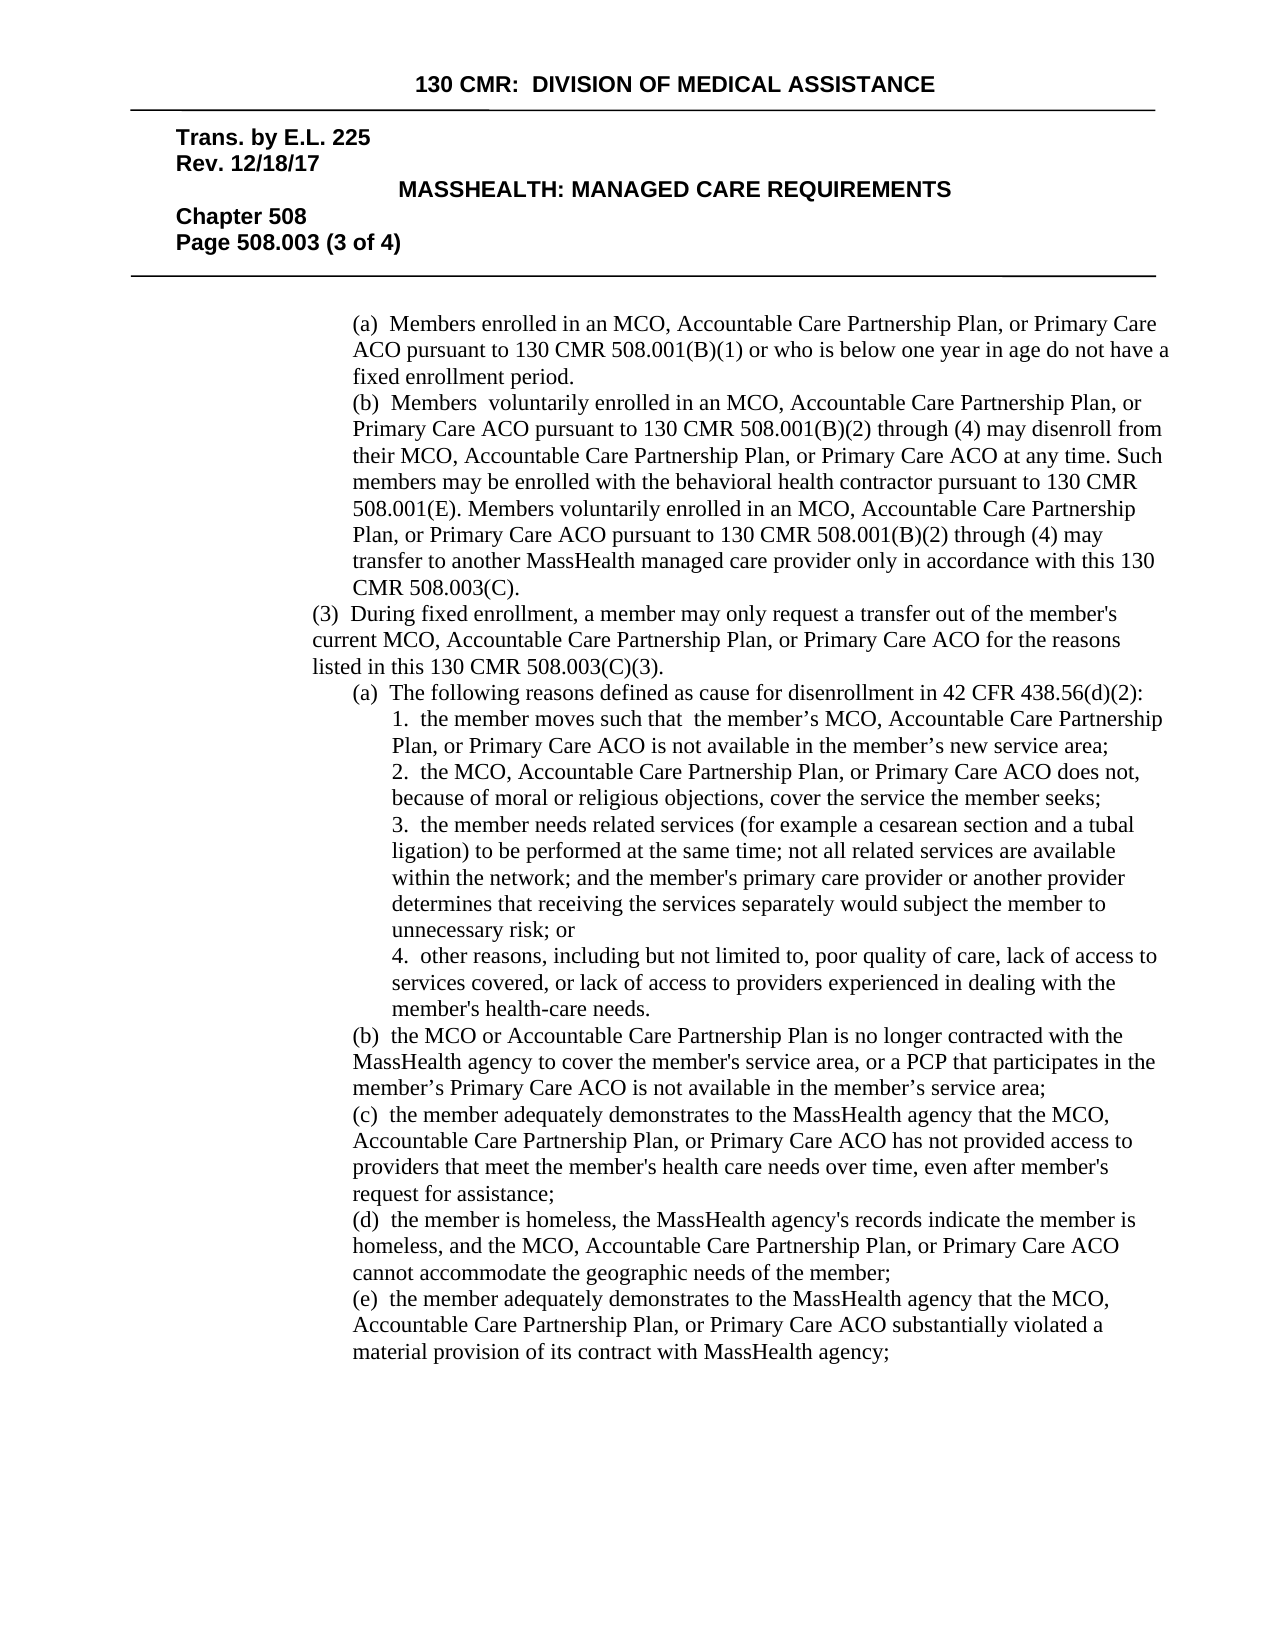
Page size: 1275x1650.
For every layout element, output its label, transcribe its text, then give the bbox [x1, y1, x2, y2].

text (a) Members enrolled in an MCO, Accountable Care Partnership Plan, or Primary Care ACO pursuant to 130 CMR 508.001(B)(1) or who is below one year in age do not have a fixed enrollment period. [352, 310, 1174, 389]
text 4. other reasons, including but not limited to, poor quality of care, lack of access to services covered, or lack of access to providers experienced in dealing with the member's health-care needs. [392, 943, 1174, 1022]
text (b) Members voluntarily enrolled in an MCO, Accountable Care Partnership Plan, or Primary Care ACO pursuant to 130 CMR 508.001(B)(2) through (4) may disenroll from their MCO, Accountable Care Partnership Plan, or Primary Care ACO at any time. Such members may be enrolled with the behavioral health contractor pursuant to 130 CMR 508.001(E). Members voluntarily enrolled in an MCO, Accountable Care Partnership Plan, or Primary Care ACO pursuant to 130 CMR 508.001(B)(2) through (4) may transfer to another MassHealth managed care provider only in accordance with this 130 CMR 508.003(C). [352, 389, 1174, 600]
text (b) the MCO or Accountable Care Partnership Plan is no longer contracted with the MassHealth agency to cover the member's service area, or a PCP that participates in the member’s Primary Care ACO is not available in the member’s service area; [352, 1022, 1174, 1101]
text 1. the member moves such that the member’s MCO, Accountable Care Partnership Plan, or Primary Care ACO is not available in the member’s new service area; [392, 705, 1174, 758]
text Page 508.003 (3 of 4) [176, 229, 1174, 255]
text 130 CMR: DIVISION OF MEDICAL ASSISTANCE [176, 71, 1174, 97]
text Rev. 12/18/17 [176, 150, 1174, 176]
text (a) The following reasons defined as cause for disenrollment in 42 CFR 438.56(d)(2): [352, 679, 1174, 705]
text (c) the member adequately demonstrates to the MassHealth agency that the MCO, Accountable Care Partnership Plan, or Primary Care ACO has not provided access to providers that meet the member's health care needs over time, even after member's request for assistance; [352, 1101, 1174, 1206]
text Chapter 508 [176, 203, 1174, 229]
text MASSHEALTH: MANAGED CARE REQUIREMENTS [176, 176, 1174, 203]
text 2. the MCO, Accountable Care Partnership Plan, or Primary Care ACO does not, because of moral or religious objections, cover the service the member seeks; [392, 758, 1174, 811]
text (e) the member adequately demonstrates to the MassHealth agency that the MCO, Accountable Care Partnership Plan, or Primary Care ACO substantially violated a material provision of its contract with MassHealth agency; [352, 1285, 1174, 1364]
text Trans. by E.L. 225 [176, 124, 1174, 150]
text (d) the member is homeless, the MassHealth agency's records indicate the member is homeless, and the MCO, Accountable Care Partnership Plan, or Primary Care ACO cannot accommodate the geographic needs of the member; [352, 1206, 1174, 1285]
text (3) During fixed enrollment, a member may only request a transfer out of the member's current MCO, Accountable Care Partnership Plan, or Primary Care ACO for the reasons listed in this 130 CMR 508.003(C)(3). [312, 600, 1174, 679]
text 3. the member needs related services (for example a cesarean section and a tubal ligation) to be performed at the same time; not all related services are available within the network; and the member's primary care provider or another provider determines that receiving the services separately would subject the member to unnecessary risk; or [392, 811, 1174, 943]
